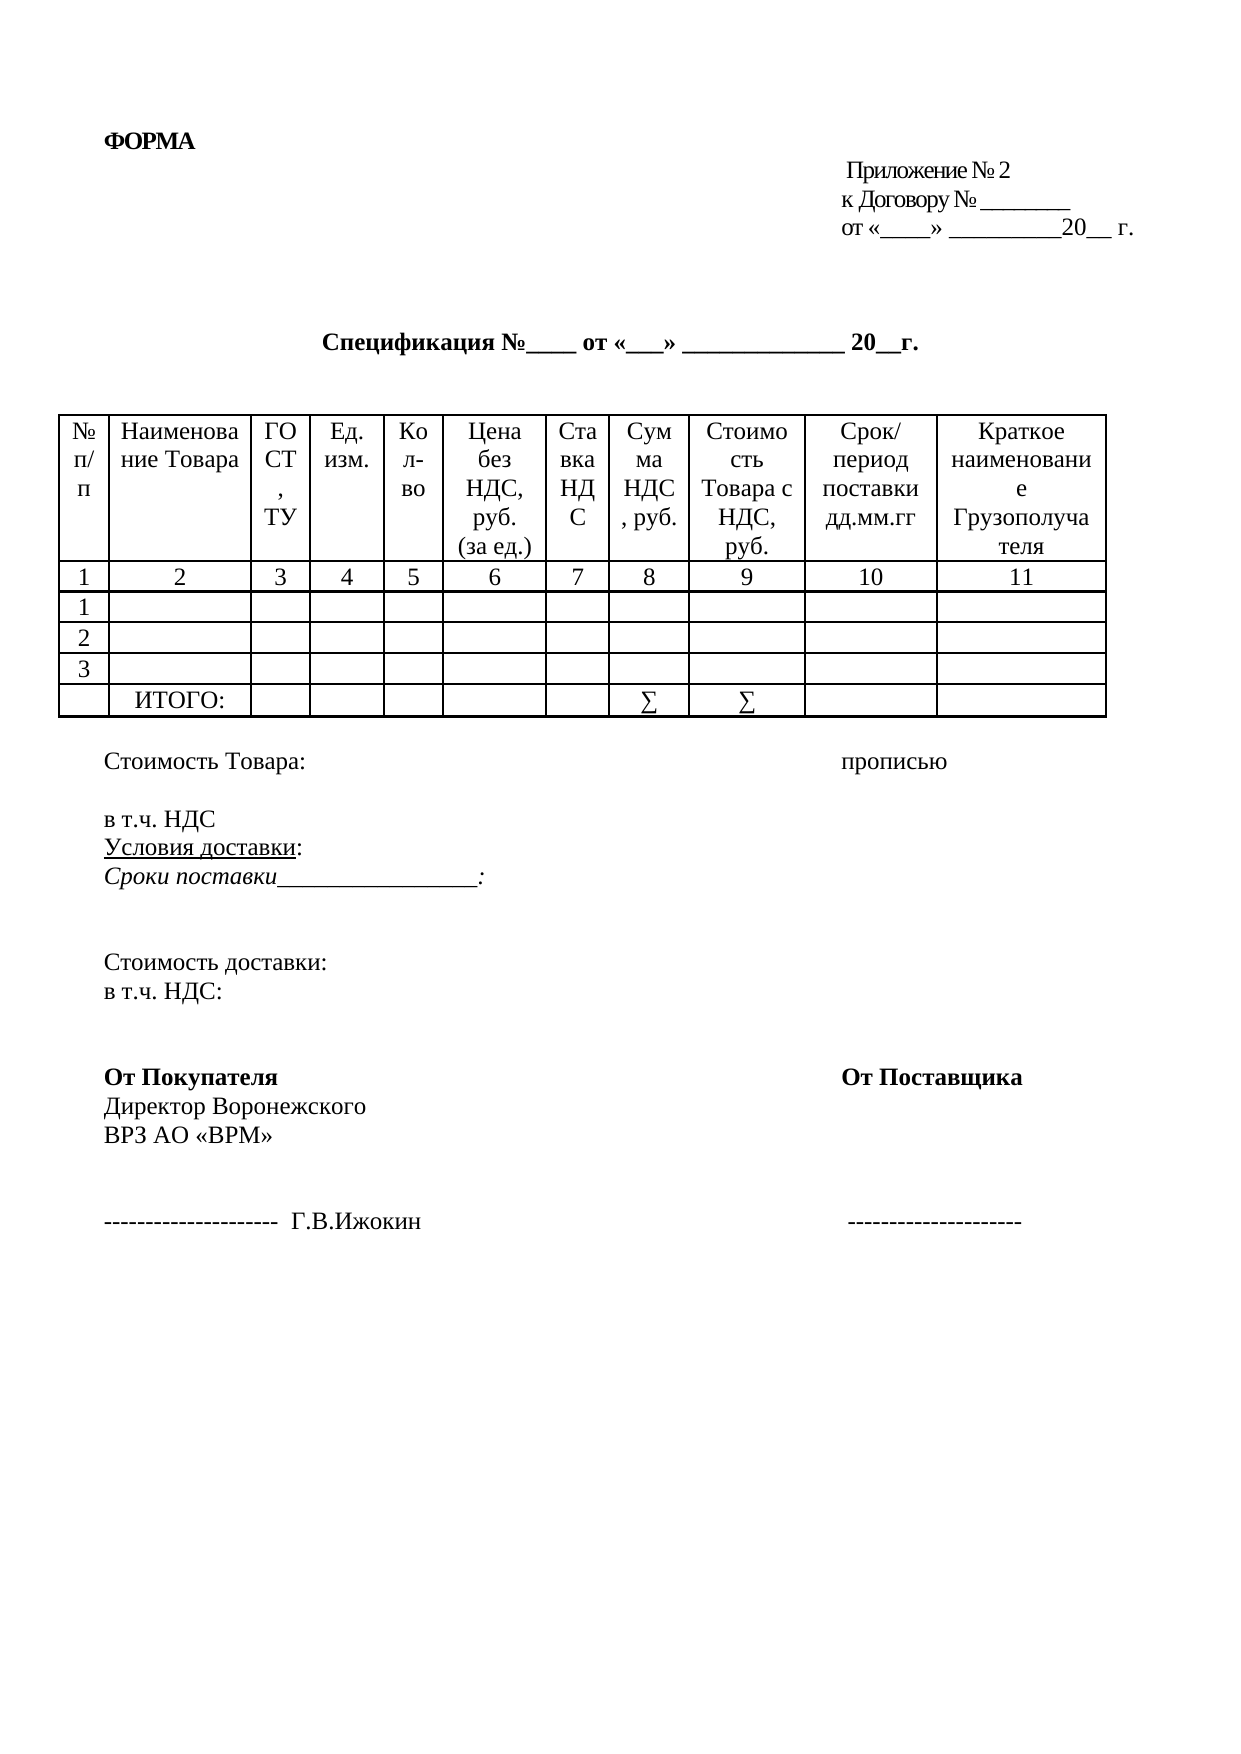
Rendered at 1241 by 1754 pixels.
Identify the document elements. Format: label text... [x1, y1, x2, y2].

table_cell 10 [806, 562, 936, 590]
table_header Ставка НДС [547, 416, 608, 559]
table_header Срок/период поставки дд.мм.гг [806, 416, 936, 559]
table_cell [252, 654, 309, 683]
table_cell [110, 593, 120, 621]
table_cell [252, 623, 309, 652]
table_cell [938, 654, 1105, 683]
text От Покупателя От Поставщика [103, 1062, 1124, 1091]
text Стоимость доставки: [103, 947, 1137, 976]
table_cell 9 [690, 562, 804, 590]
table_cell [311, 623, 383, 652]
table_cell 1 [60, 593, 108, 621]
table_cell [806, 623, 936, 652]
text Сроки поставки________________: [103, 861, 1137, 890]
table_cell [690, 593, 804, 621]
table_cell 5 [385, 562, 442, 590]
table_cell [385, 654, 442, 683]
table_cell [252, 593, 309, 621]
table_header Краткое наименование Грузополучателя [938, 416, 1105, 559]
table_cell [240, 623, 250, 652]
table_header Цена без НДС, руб. (за ед.) [444, 416, 545, 559]
table_cell [311, 685, 383, 715]
text Стоимость Товара: прописью [103, 746, 1137, 775]
table_cell [938, 685, 1105, 715]
text --------------------- Г.В.Ижокин --------------------- [103, 1206, 1124, 1235]
text ФОРМА [103, 126, 1137, 155]
table_cell [610, 654, 688, 683]
text к Договору № ________ [767, 184, 1137, 212]
table_cell [806, 685, 936, 715]
table_cell [252, 685, 309, 715]
table_cell [110, 654, 120, 683]
table_cell 6 [444, 562, 545, 590]
table_cell 3 [60, 654, 108, 683]
table_cell ∑ [610, 685, 688, 715]
table_cell [311, 654, 383, 683]
table_cell [690, 654, 804, 683]
table_cell [690, 623, 804, 652]
table_cell [240, 593, 250, 621]
table_cell [444, 654, 545, 683]
table_header Наименование Товара [110, 416, 250, 559]
table_cell [610, 593, 688, 621]
table_cell 2 [60, 623, 108, 652]
table_header Ед. изм. [311, 416, 383, 559]
table_cell 7 [547, 562, 608, 590]
text в т.ч. НДС: [103, 976, 1137, 1005]
table_cell [610, 623, 688, 652]
table_cell [547, 654, 608, 683]
table_cell 3 [252, 562, 309, 590]
table_cell ИТОГО: [110, 685, 250, 715]
table_cell ∑ [690, 685, 804, 715]
table_cell [806, 593, 936, 621]
table_header Стоимость Товара с НДС, руб. [690, 416, 804, 559]
text от «____» _________20__ г. [841, 212, 1137, 241]
table_header № п/п [60, 416, 108, 559]
table_cell [547, 685, 608, 715]
text ВРЗ АО «ВРМ» [103, 1120, 1137, 1149]
text Приложение № 2 [767, 155, 1137, 184]
table_cell 4 [311, 562, 383, 590]
table_cell [240, 654, 250, 683]
text Спецификация №____ от «___» _____________ 20__г. [103, 327, 1137, 356]
table_cell [444, 623, 545, 652]
table_header ГОСТ, ТУ [252, 416, 309, 559]
text Директор Воронежского [103, 1091, 1137, 1120]
table_cell [311, 593, 383, 621]
table_cell 8 [610, 562, 688, 590]
table_cell 11 [938, 562, 1105, 590]
table_cell [547, 593, 608, 621]
table_cell [385, 623, 442, 652]
table_cell [806, 654, 936, 683]
text в т.ч. НДС [103, 804, 1137, 832]
table_cell [444, 685, 545, 715]
table_cell [385, 685, 442, 715]
table_header Кол-во [385, 416, 442, 559]
table_cell [547, 623, 608, 652]
table_cell [938, 623, 1105, 652]
table_cell [385, 593, 442, 621]
table_header Сумма НДС, руб. [610, 416, 688, 559]
table_cell 1 [60, 562, 108, 590]
table_cell [60, 685, 108, 715]
table_cell [938, 593, 1105, 621]
table_cell [444, 593, 545, 621]
table_cell [110, 623, 120, 652]
text Условия доставки: [103, 832, 1137, 861]
